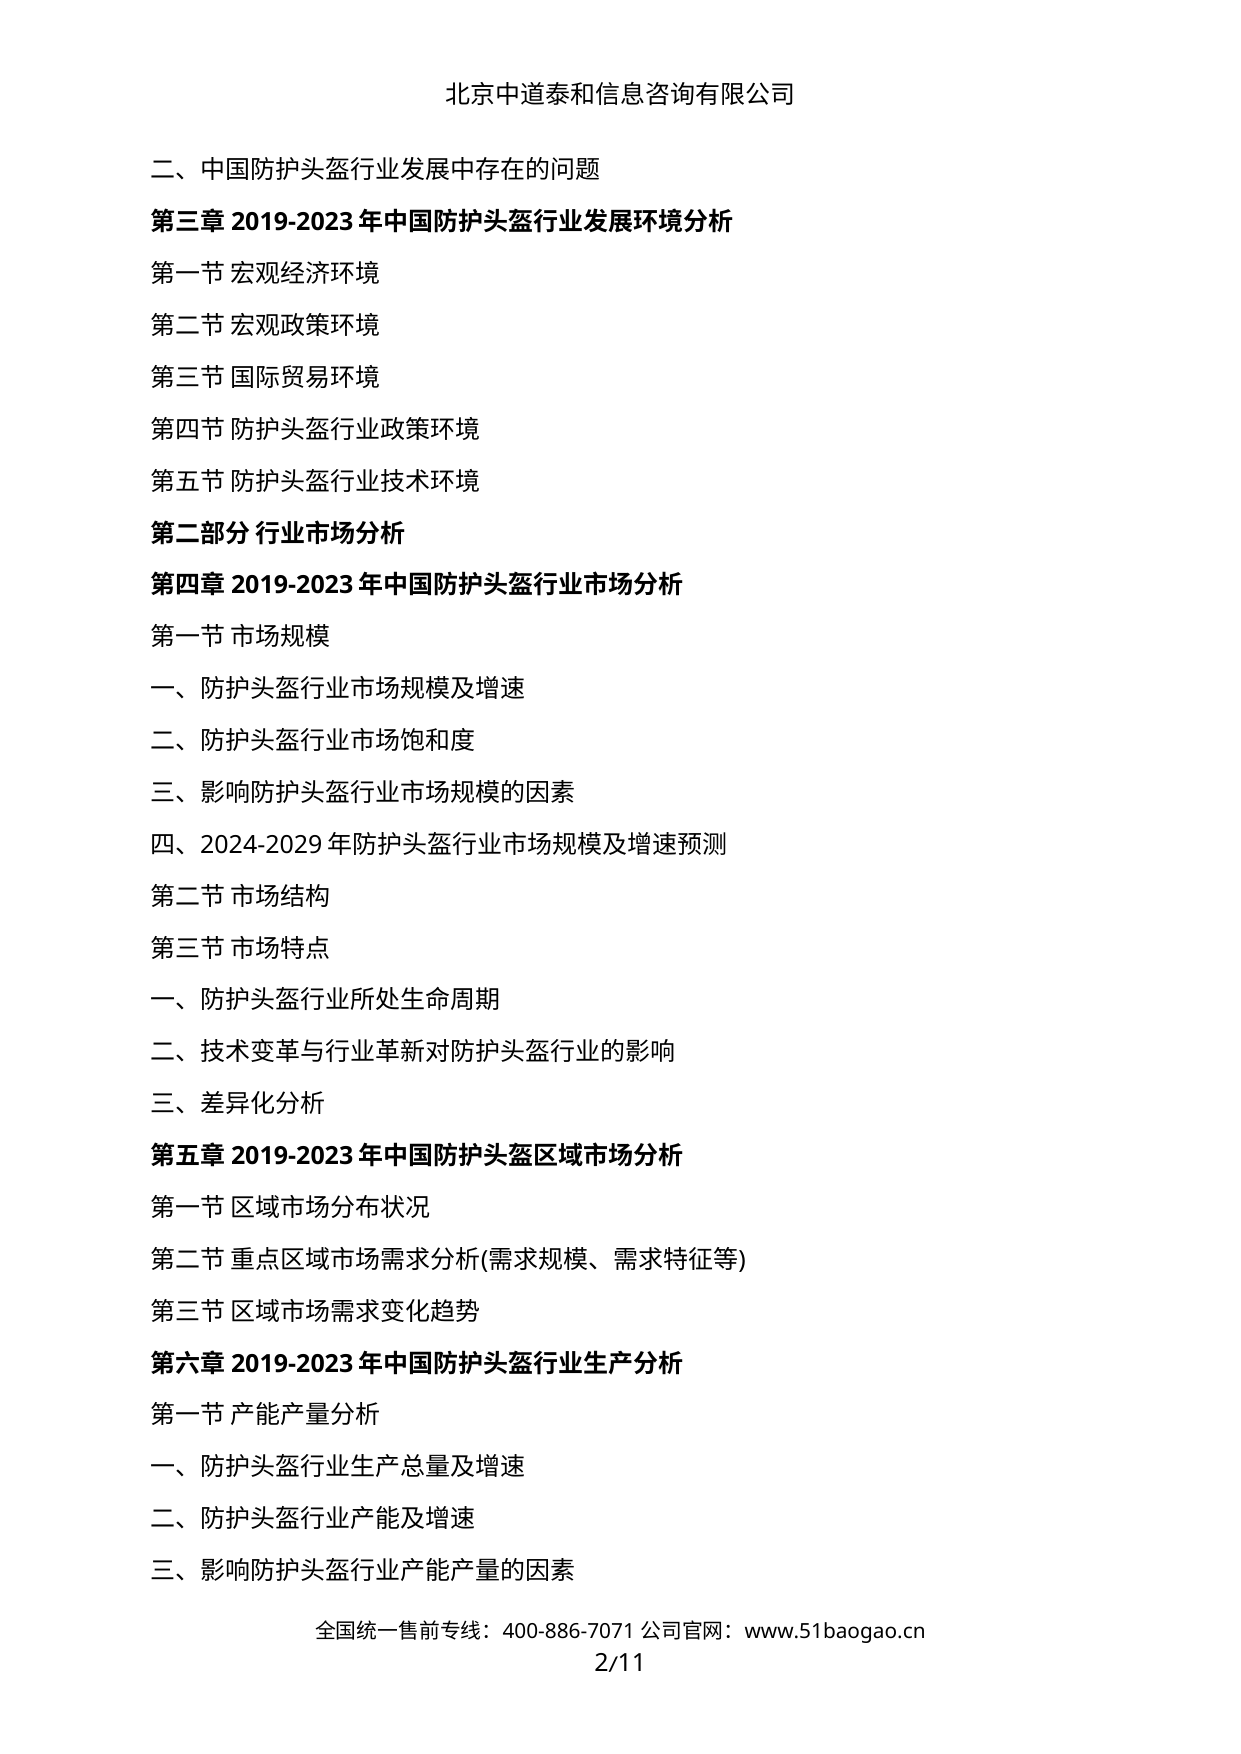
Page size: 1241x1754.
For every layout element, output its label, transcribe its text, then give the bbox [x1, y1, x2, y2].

text 第二节 重点区域市场需求分析(需求规模、需求特征等) [150, 1239, 1090, 1276]
text 第三章 2019-2023年中国防护头盔行业发展环境分析 [150, 202, 1090, 238]
text 第一节 产能产量分析 [150, 1395, 1090, 1431]
text 一、防护头盔行业生产总量及增速 [150, 1447, 1090, 1483]
text 四、2024-2029年防护头盔行业市场规模及增速预测 [150, 824, 1090, 861]
text 第二部分 行业市场分析 [150, 513, 1090, 549]
text 一、防护头盔行业所处生命周期 [150, 980, 1090, 1016]
text 第四章 2019-2023年中国防护头盔行业市场分析 [150, 565, 1090, 601]
text 第一节 市场规模 [150, 617, 1090, 653]
text 第六章 2019-2023年中国防护头盔行业生产分析 [150, 1343, 1090, 1379]
text 二、中国防护头盔行业发展中存在的问题 [150, 150, 1090, 186]
text 第一节 区域市场分布状况 [150, 1187, 1090, 1224]
text 三、影响防护头盔行业产能产量的因素 [150, 1551, 1090, 1587]
text 第三节 国际贸易环境 [150, 357, 1090, 394]
text 三、差异化分析 [150, 1084, 1090, 1120]
text 第四节 防护头盔行业政策环境 [150, 409, 1090, 446]
text 第一节 宏观经济环境 [150, 254, 1090, 290]
text 第五章 2019-2023年中国防护头盔区域市场分析 [150, 1136, 1090, 1172]
text 第五节 防护头盔行业技术环境 [150, 461, 1090, 497]
text 第二节 宏观政策环境 [150, 306, 1090, 342]
text 第三节 市场特点 [150, 928, 1090, 964]
text 二、技术变革与行业革新对防护头盔行业的影响 [150, 1032, 1090, 1068]
text 一、防护头盔行业市场规模及增速 [150, 669, 1090, 705]
text 二、防护头盔行业产能及增速 [150, 1499, 1090, 1535]
text 三、影响防护头盔行业市场规模的因素 [150, 772, 1090, 809]
text 第二节 市场结构 [150, 876, 1090, 912]
text 第三节 区域市场需求变化趋势 [150, 1291, 1090, 1327]
text 二、防护头盔行业市场饱和度 [150, 721, 1090, 757]
